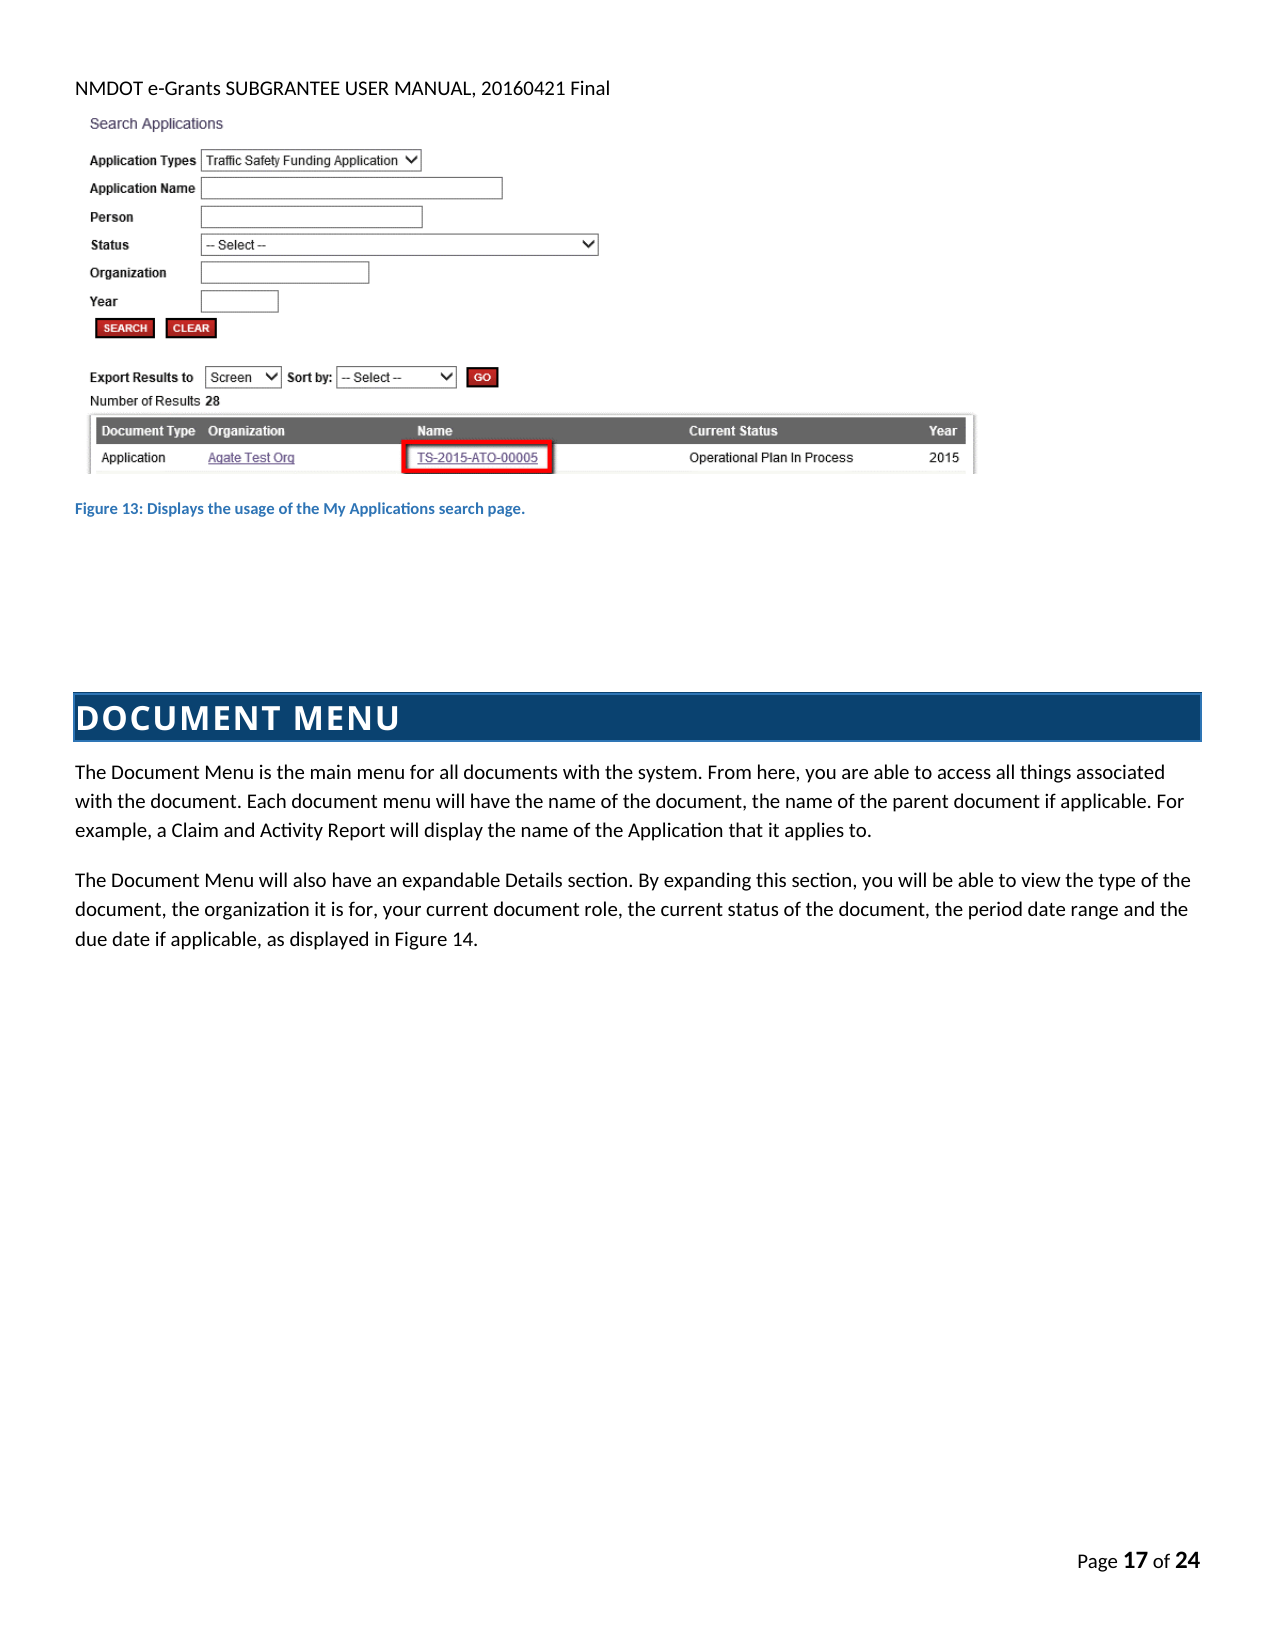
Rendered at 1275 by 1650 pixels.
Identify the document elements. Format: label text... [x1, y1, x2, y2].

text The Document Menu will also have an expandable Details section. By expanding this section, you will be able to view the type of the document, the organization it is for, your current document role, the current status of the document, the period date range and the due date if applicable, as displayed in Figure 14. [75, 867, 1200, 951]
subtitle Document Menu [75, 695, 1200, 740]
text Figure 13: Displays the usage of the My Applications search page. [75, 498, 1200, 518]
picture [75, 100, 986, 474]
text The Document Menu is the main menu for all documents with the system. From here, you are able to access all things associated with the document. Each document menu will have the name of the document, the name of the parent document if applicable. For example, a Claim and Activity Report will display the name of the Application that it applies to. [75, 759, 1200, 843]
